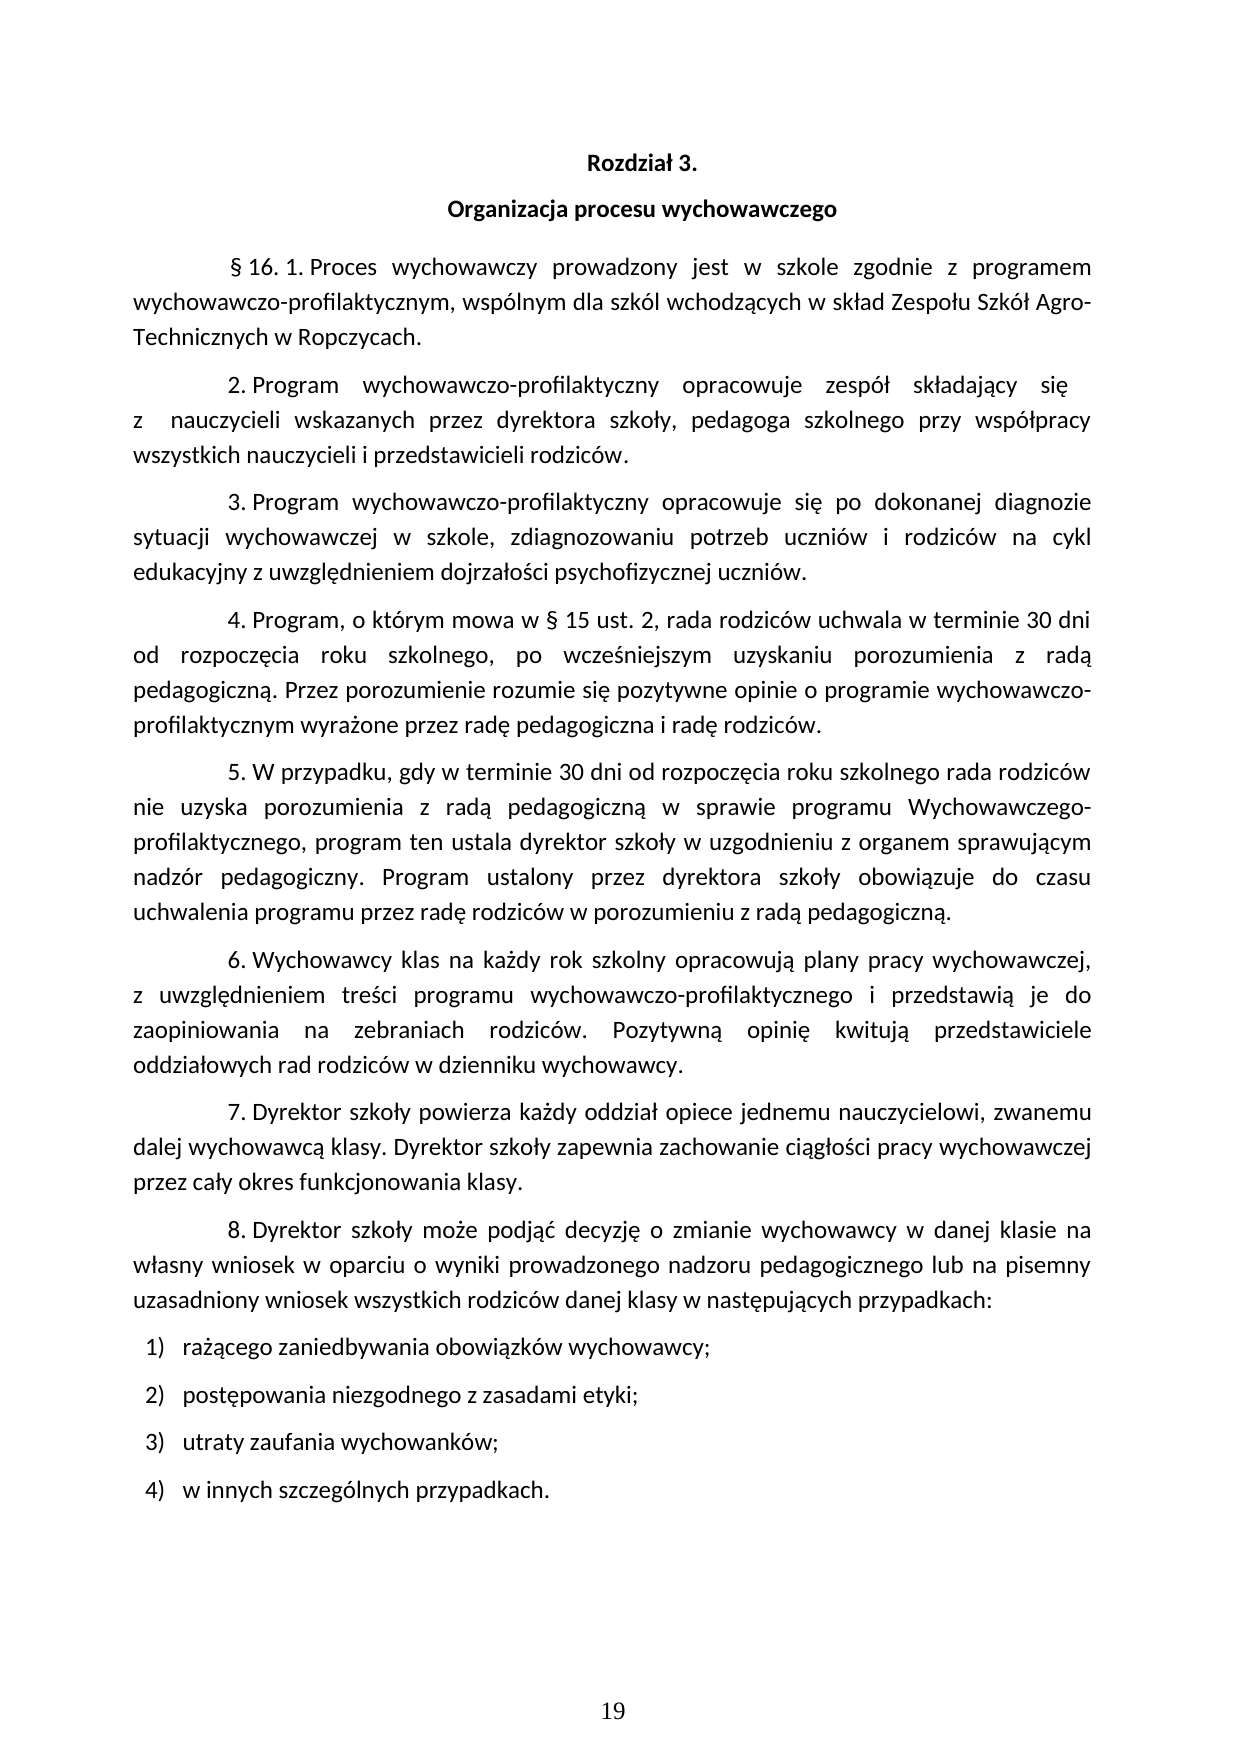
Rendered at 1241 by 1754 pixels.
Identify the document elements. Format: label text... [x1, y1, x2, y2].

list Program wychowawczo-profilaktyczny opracowuje się po dokonanej diagnozie sytuacji wychowawczej w szkole, zdiagnozowaniu potrzeb uczniów i rodziców na cykl edukacyjny z uwzględnieniem dojrzałości psychofizycznej uczniów. [133, 487, 1093, 587]
list Program, o którym mowa w § 15 ust. 2, rada rodziców uchwala w terminie 30 dni od rozpoczęcia roku szkolnego, po wcześniejszym uzyskaniu porozumienia z radą pedagogiczną. Przez porozumienie rozumie się pozytywne opinie o programie wychowawczo-profilaktycznym wyrażone przez radę pedagogiczna i radę rodziców. [133, 604, 1093, 739]
list Program wychowawczo-profilaktyczny opracowuje zespół składający się z nauczycieli wskazanych przez dyrektora szkoły, pedagoga szkolnego przy współpracy wszystkich nauczycieli i przedstawicieli rodziców. [133, 369, 1093, 404]
list Program wychowawczo-profilaktyczny opracowuje zespół składający się z nauczycieli wskazanych przez dyrektora szkoły, pedagoga szkolnego przy współpracy wszystkich nauczycieli i przedstawicieli rodziców. [133, 434, 1093, 469]
list 1. Proces wychowawczy prowadzony jest w szkole zgodnie z programem wychowawczo-profilaktycznym, wspólnym dla szkól wchodzących w skład Zespołu Szkół Agro-Technicznych w Ropczycach. [133, 252, 1093, 352]
list W przypadku, gdy w terminie 30 dni od rozpoczęcia roku szkolnego rada rodziców nie uzyska porozumienia z radą pedagogiczną w sprawie programu Wychowawczego-profilaktycznego, program ten ustala dyrektor szkoły w uzgodnieniu z organem sprawującym nadzór pedagogiczny. Program ustalony przez dyrektora szkoły obowiązuje do czasu uchwalenia programu przez radę rodziców w porozumieniu z radą pedagogiczną. [133, 757, 1093, 927]
list Dyrektor szkoły powierza każdy oddział opiece jednemu nauczycielowi, zwanemu dalej wychowawcą klasy. Dyrektor szkoły zapewnia zachowanie ciągłości pracy wychowawczej przez cały okres funkcjonowania klasy. [133, 1097, 1093, 1197]
list postępowania niezgodnego z zasadami etyki; [145, 1379, 1093, 1409]
list Dyrektor szkoły może podjąć decyzję o zmianie wychowawcy w danej klasie na własny wniosek w oparciu o wyniki prowadzonego nadzoru pedagogicznego lub na pisemny uzasadniony wniosek wszystkich rodziców danej klasy w następujących przypadkach: [133, 1214, 1093, 1314]
subtitle Rozdział 3. Organizacja procesu wychowawczego [192, 148, 1093, 224]
list utraty zaufania wychowanków; [145, 1427, 1093, 1457]
list rażącego zaniedbywania obowiązków wychowawcy; [145, 1332, 1093, 1362]
list Wychowawcy klas na każdy rok szkolny opracowują plany pracy wychowawczej, z uwzględnieniem treści programu wychowawczo-profilaktycznego i przedstawią je do zaopiniowania na zebraniach rodziców. Pozytywną opinię kwitują przedstawiciele oddziałowych rad rodziców w dzienniku wychowawcy. [133, 944, 1093, 1079]
list w innych szczególnych przypadkach. [145, 1474, 1093, 1504]
